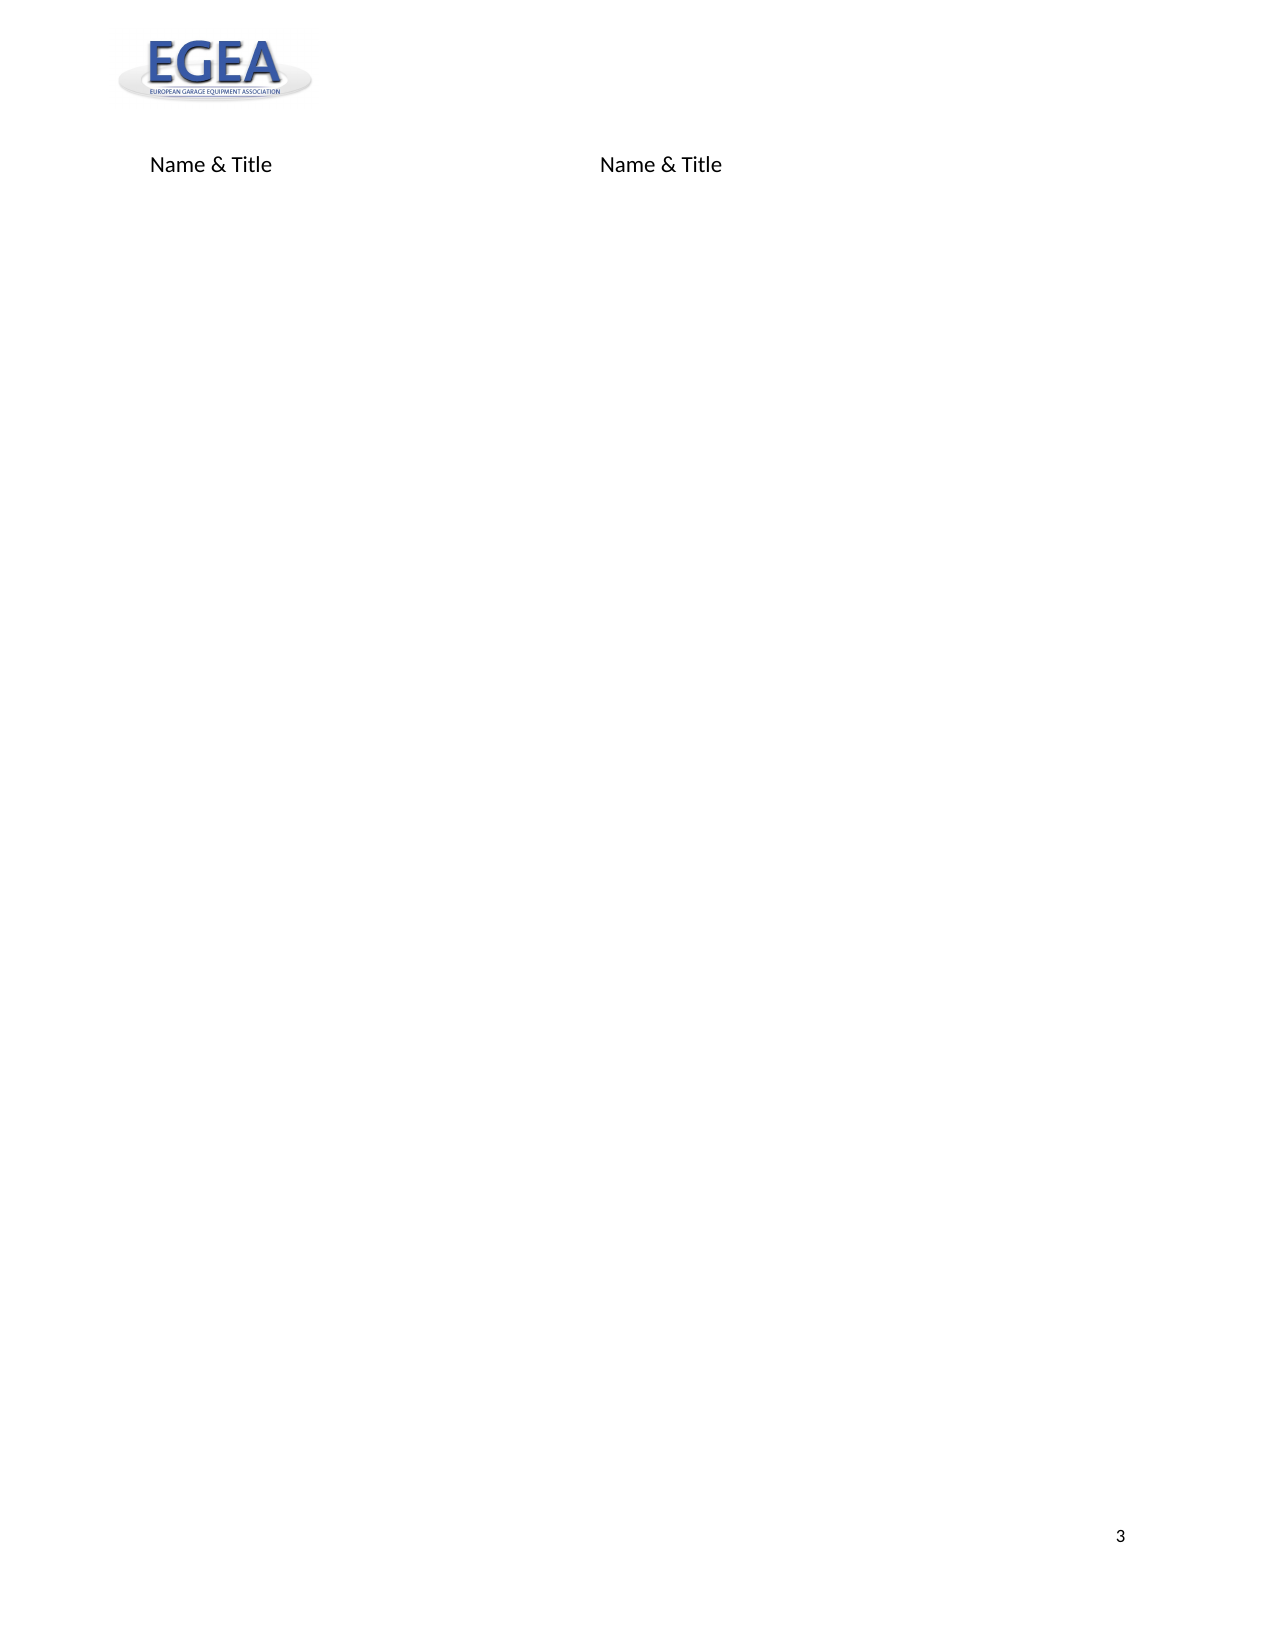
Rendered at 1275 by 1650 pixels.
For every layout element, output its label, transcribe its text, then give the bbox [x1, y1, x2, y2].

picture [108, 28, 319, 109]
text Name & Title Name & Title [150, 150, 1125, 178]
